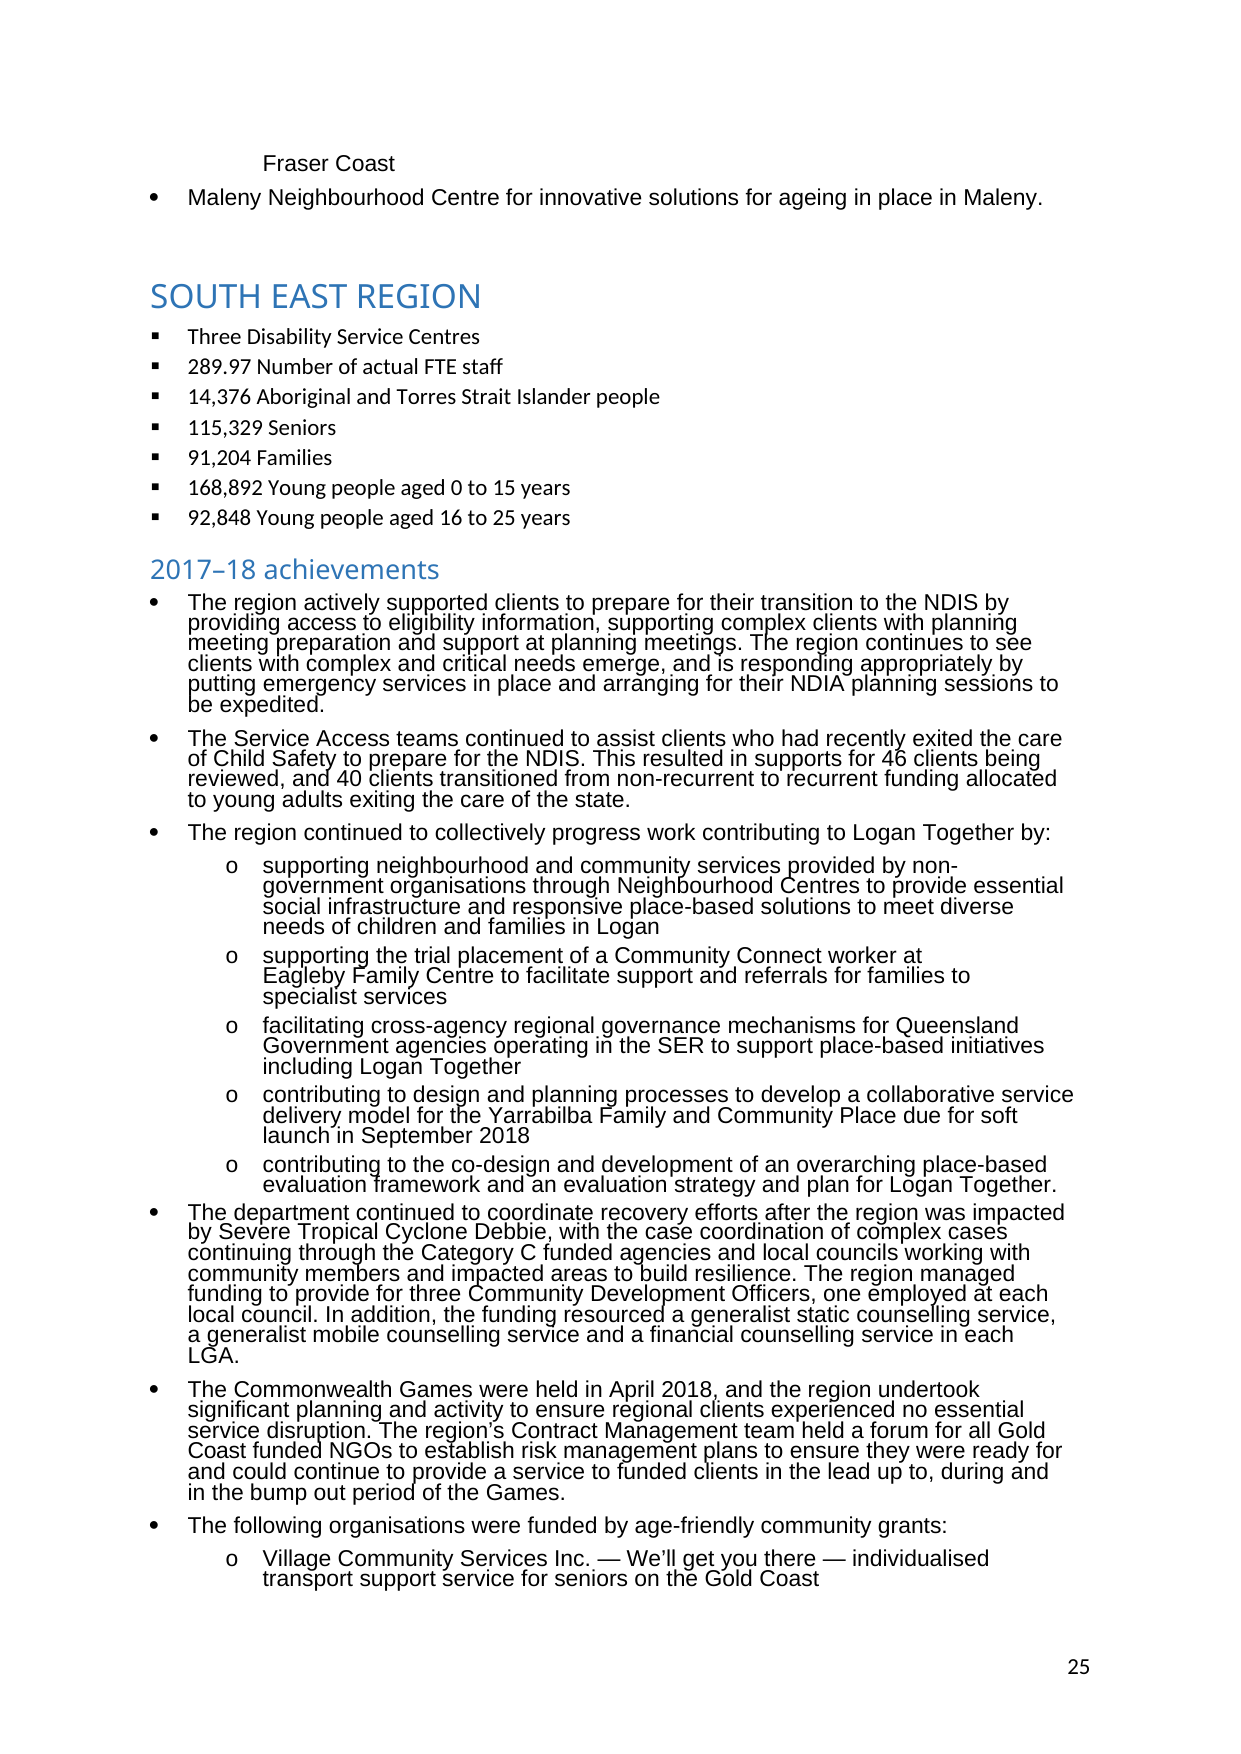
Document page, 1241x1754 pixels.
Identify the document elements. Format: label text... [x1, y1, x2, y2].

list contributing to design and planning processes to develop a collaborative service delivery model for the Yarrabilba Family and Community Place due for soft launch in September 2018 [225, 1085, 1090, 1148]
subtitle 2017–18 achievements [150, 550, 1090, 587]
list 115,329 Seniors [150, 413, 1090, 441]
list Village Community Services Inc. — We’ll get you there — individualised transport support service for seniors on the Gold Coast [225, 1548, 1008, 1591]
list supporting neighbourhood and community services provided by non-government organisations through Neighbourhood Centres to provide essential social infrastructure and responsive place-based solutions to meet diverse needs of children and families in Logan [225, 856, 1073, 940]
list The region actively supported clients to prepare for their transition to the NDIS by providing access to eligibility information, supporting complex clients with planning meeting preparation and support at planning meetings. The region continues to see clients with complex and critical needs emerge, and is responding appropriately by putting emergency services in place and arranging for their NDIA planning sessions to be expedited. [150, 594, 1075, 717]
list Three Disability Service Centres [150, 322, 1090, 350]
list The Commonwealth Games were held in April 2018, and the region undertook significant planning and activity to ensure regional clients experienced no essential service disruption. The region’s Contract Management team held a forum for all Gold Coast funded NGOs to establish risk management plans to ensure they were ready for and could continue to provide a service to funded clients in the lead up to, during and in the bump out period of the Games. [150, 1381, 1069, 1505]
subtitle SOUTH EAST REGION [150, 273, 1090, 318]
list 91,204 Families [150, 443, 1090, 471]
list facilitating cross-agency regional governance mechanisms for Queensland Government agencies operating in the SER to support place-based initiatives including Logan Together [225, 1016, 1076, 1079]
list The department continued to coordinate recovery efforts after the region was impacted by Severe Tropical Cyclone Debbie, with the case coordination of complex cases continuing through the Category C funded agencies and local councils working with community members and impacted areas to build resilience. The region managed funding to provide for three Community Development Officers, one employed at each local council. In addition, the funding resourced a generalist static counselling service, a generalist mobile counselling service and a financial counselling service in each LGA. [150, 1203, 1073, 1368]
list Maleny Neighbourhood Centre for innovative solutions for ageing in place in Maleny. [150, 188, 1044, 210]
list supporting the trial placement of a Community Connect worker at Eagleby Family Centre to facilitate support and referrals for families to specialist services [225, 946, 1008, 1009]
list 168,892 Young people aged 0 to 15 years [150, 473, 1090, 501]
list The Service Access teams continued to assist clients who had recently exited the care of Child Safety to prepare for the NDIS. This resulted in supports for 46 clients being reviewed, and 40 clients transitioned from non-recurrent to recurrent funding allocated to young adults exiting the care of the state. [150, 730, 1076, 812]
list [225, 150, 1090, 176]
list The region continued to collectively progress work contributing to Logan Together by: [150, 819, 1090, 846]
list The following organisations were funded by age-friendly community grants: [150, 1512, 1090, 1538]
list contributing to the co-design and development of an overarching place-based evaluation framework and an evaluation strategy and plan for Logan Together. [225, 1155, 1073, 1197]
list 289.97 Number of actual FTE staff [150, 352, 1090, 380]
list 14,376 Aboriginal and Torres Strait Islander people [150, 382, 1090, 410]
list 92,848 Young people aged 16 to 25 years [150, 503, 1090, 531]
